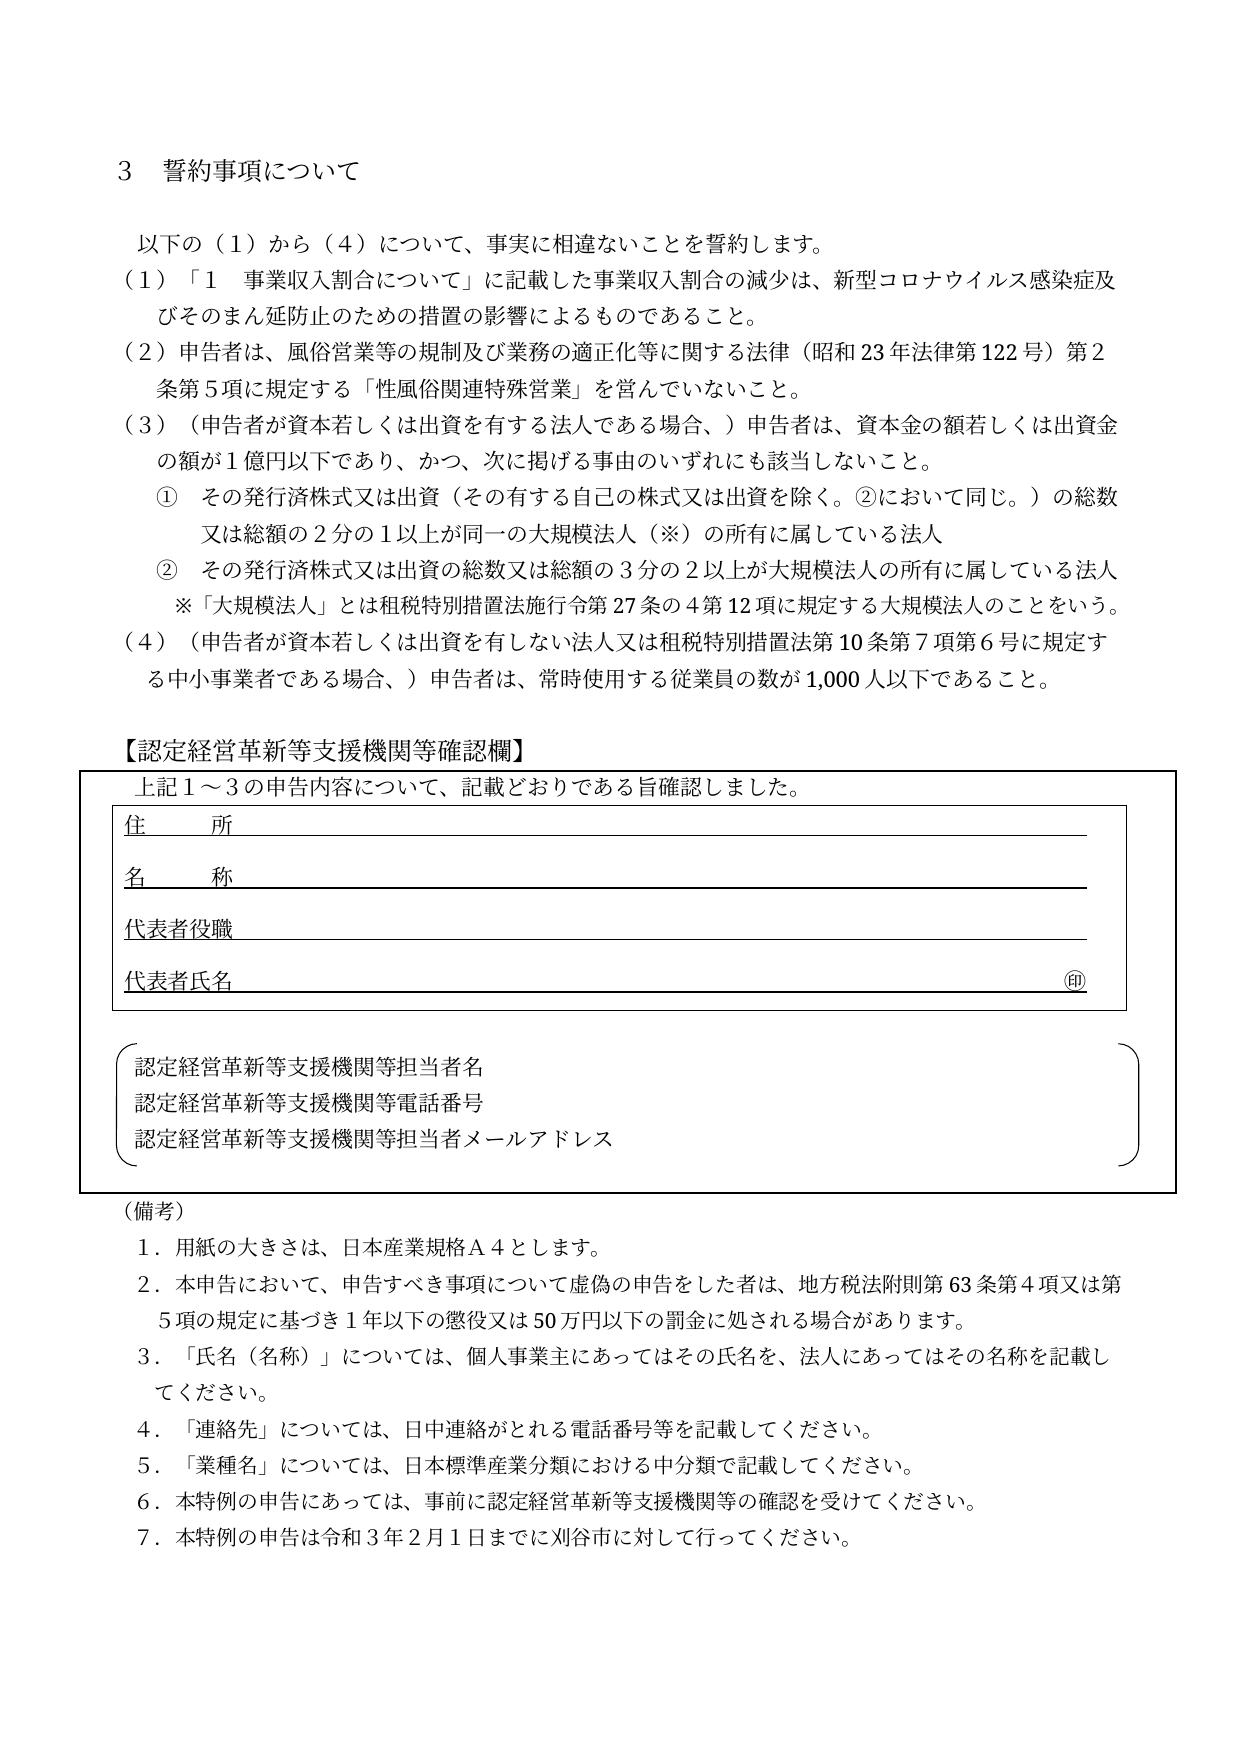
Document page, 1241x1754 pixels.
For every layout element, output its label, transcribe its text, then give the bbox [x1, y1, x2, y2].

text ２．本申告において、申告すべき事項について虚偽の申告をした者は、地方税法附則第63条第４項又は第５項の規定に基づき１年以下の懲役又は50万円以下の罰金に処される場合があります。 [133, 1265, 1128, 1337]
text （備考） [112, 1194, 1128, 1229]
text ３ 誓約事項について [112, 152, 1128, 188]
table_header 住 所 名 称 代表者役職 代表者氏名 ㊞ [113, 806, 1126, 1010]
text ６．本特例の申告にあっては、事前に認定経営革新等支援機関等の確認を受けてください。 [133, 1482, 1128, 1519]
text ５．「業種名」については、日本標準産業分類における中分類で記載してください。 [133, 1446, 1128, 1482]
text ４．「連絡先」については、日中連絡がとれる電話番号等を記載してください。 [133, 1410, 1128, 1446]
text ７．本特例の申告は令和３年２月１日までに刈谷市に対して行ってください。 [133, 1519, 1128, 1555]
text 以下の（１）から（４）について、事実に相違ないことを誓約します。 [112, 224, 1128, 261]
text ① その発行済株式又は出資（その有する自己の株式又は出資を除く。②において同じ。）の総数又は総額の２分の１以上が同一の大規模法人（※）の所有に属している法人 [112, 478, 1128, 551]
text ② その発行済株式又は出資の総数又は総額の３分の２以上が大規模法人の所有に属している法人 [112, 551, 1128, 587]
text 【認定経営革新等支援機関等確認欄】 [112, 732, 1128, 768]
text （４）（申告者が資本若しくは出資を有しない法人又は租税特別措置法第10条第７項第６号に規定する中小事業者である場合、）申告者は、常時使用する従業員の数が1,000人以下であること。 [112, 623, 1128, 696]
text （２）申告者は、風俗営業等の規制及び業務の適正化等に関する法律（昭和23年法律第122号）第２条第５項に規定する「性風俗関連特殊営業」を営んでいないこと。 [112, 333, 1128, 406]
text 認定経営革新等支援機関等担当者名 [118, 1047, 1128, 1084]
text ３．「氏名（名称）」については、個人事業主にあってはその氏名を、法人にあってはその名称を記載してください。 [133, 1337, 1128, 1410]
text （１）「１ 事業収入割合について」に記載した事業収入割合の減少は、新型コロナウイルス感染症及びそのまん延防止のための措置の影響によるものであること。 [112, 261, 1128, 333]
text 上記１～３の申告内容について、記載どおりである旨確認しました。 [112, 772, 1128, 804]
text ※「大規模法人」とは租税特別措置法施行令第27条の４第12項に規定する大規模法人のことをいう。 [175, 587, 1128, 623]
text 認定経営革新等支援機関等電話番号 [118, 1084, 1128, 1120]
text １．用紙の大きさは、日本産業規格Ａ４とします。 [112, 1229, 1128, 1265]
text 認定経営革新等支援機関等担当者メールアドレス [117, 1120, 1128, 1156]
text （３）（申告者が資本若しくは出資を有する法人である場合、）申告者は、資本金の額若しくは出資金の額が１億円以下であり、かつ、次に掲げる事由のいずれにも該当しないこと。 [112, 406, 1128, 478]
